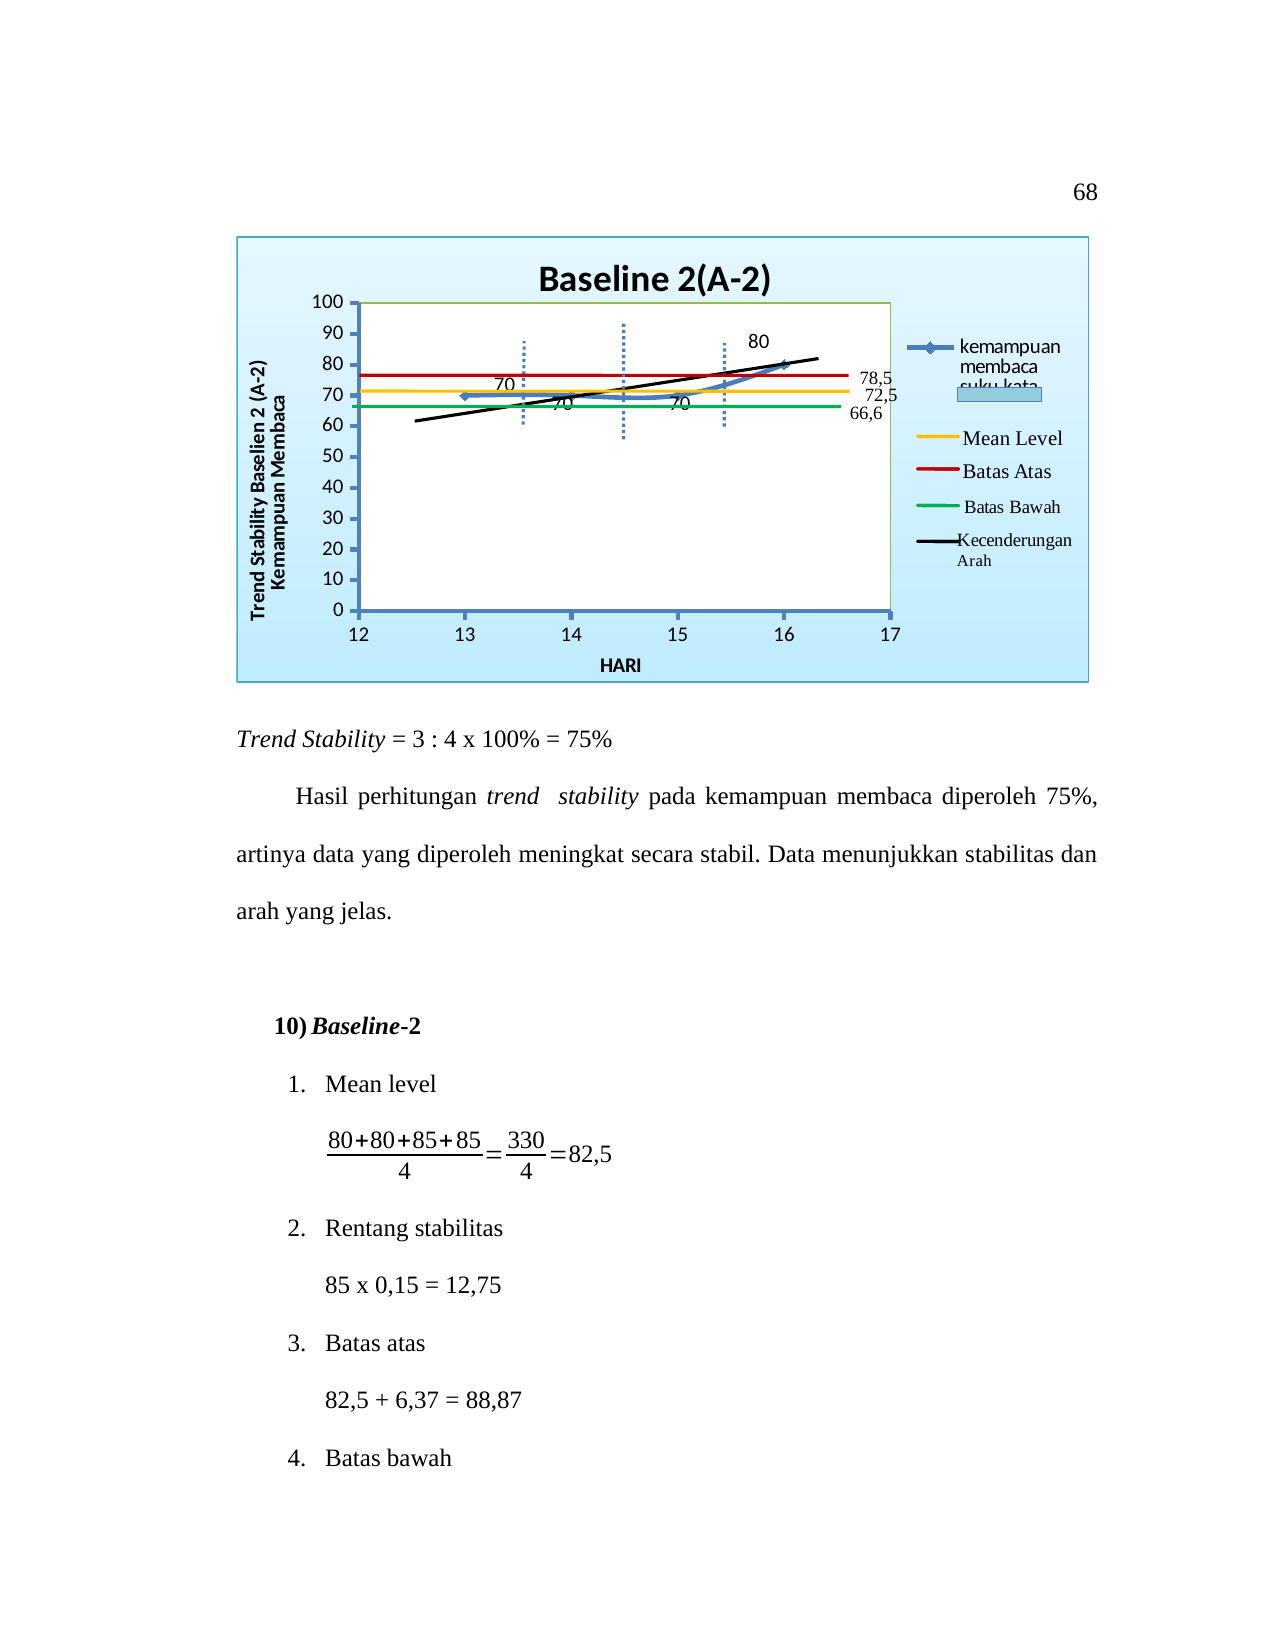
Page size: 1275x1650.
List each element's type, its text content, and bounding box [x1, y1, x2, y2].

list 85 x 0,15 = 12,75 [325, 1271, 1098, 1299]
list Baseline-2 [274, 1011, 1098, 1040]
list Batas bawah [287, 1443, 1098, 1472]
list Mean level [287, 1069, 1098, 1097]
text Trend Stability = 3 : 4 x 100% = 75% [236, 724, 1098, 752]
list Hasil perhitungan trend stability pada kemampuan membaca diperoleh 75%, artinya data yang diperoleh meningkat secara stabil. Data menunjukkan stabilitas dan arah yang jelas. [236, 781, 1098, 925]
list 82,5 + 6,37 = 88,87 [325, 1386, 1098, 1414]
list Batas atas [287, 1328, 1098, 1357]
list Rentang stabilitas [287, 1213, 1098, 1242]
